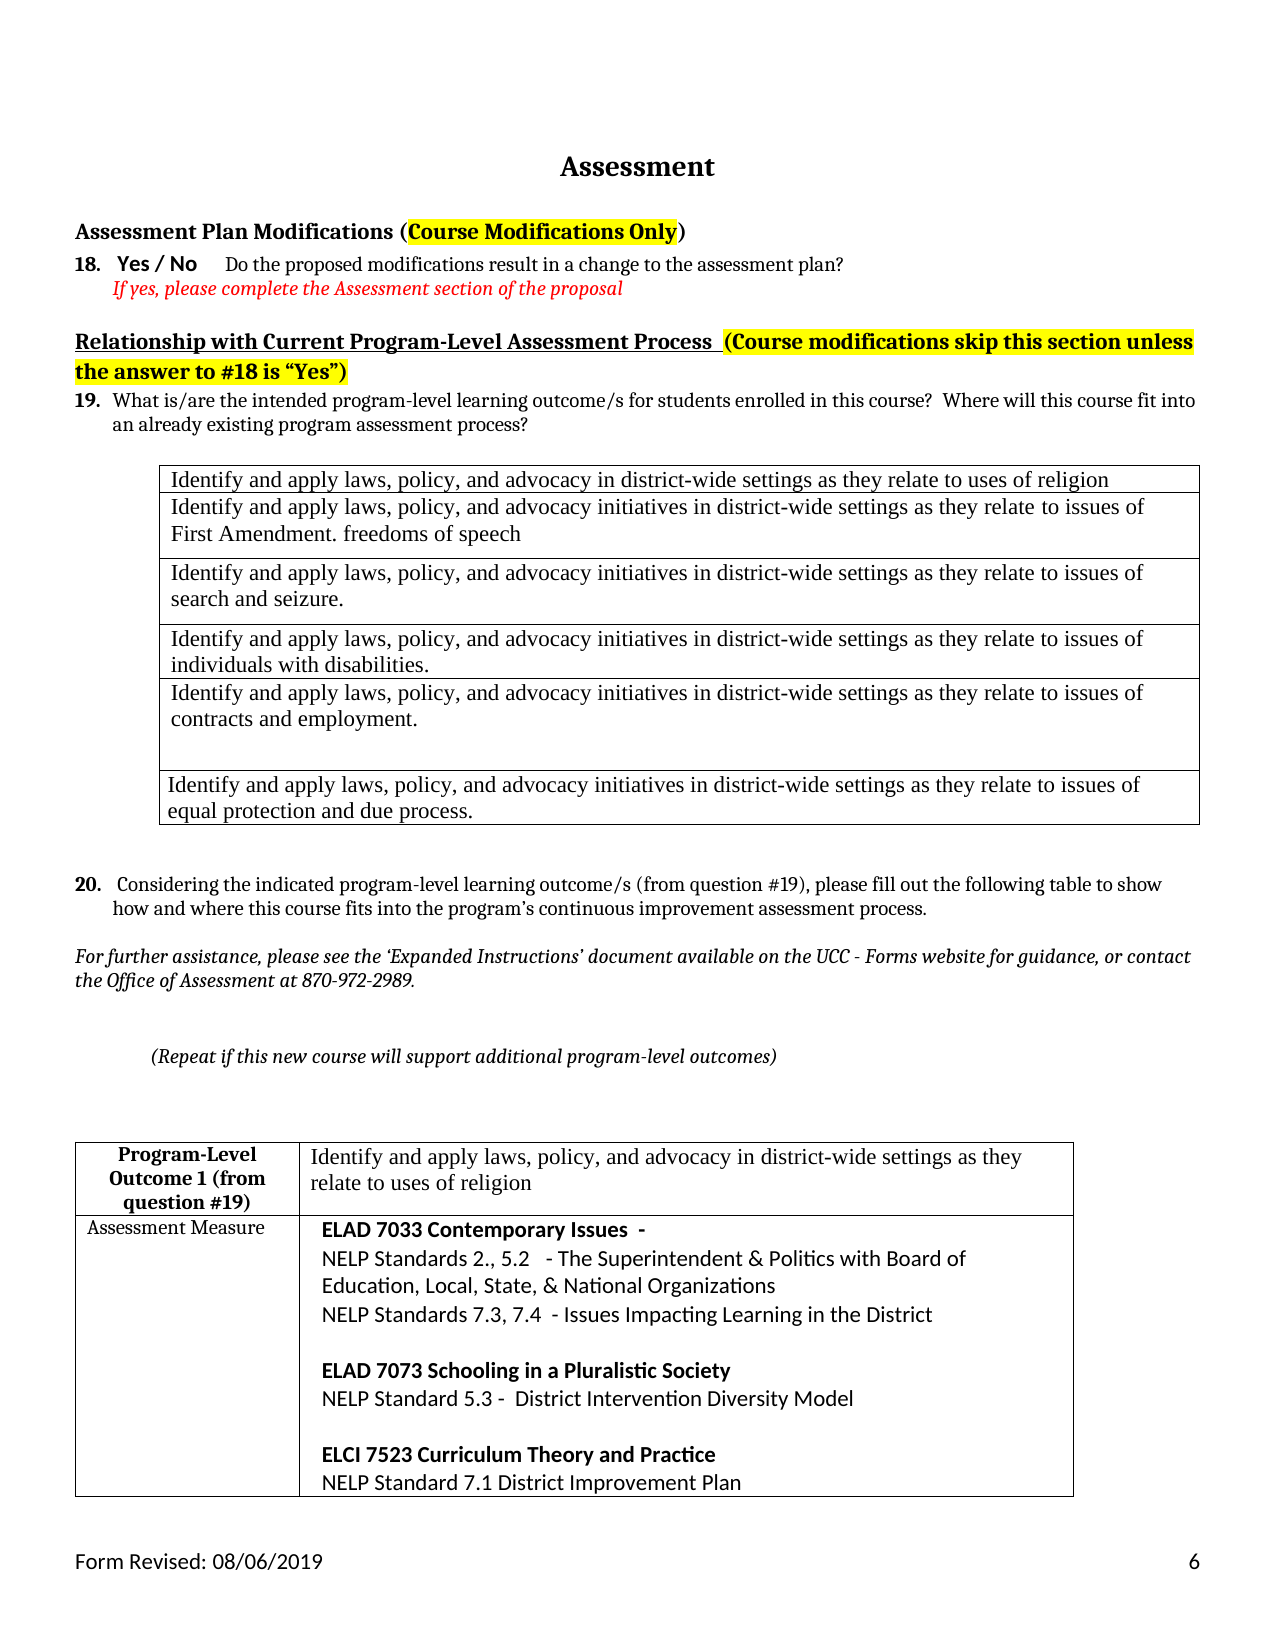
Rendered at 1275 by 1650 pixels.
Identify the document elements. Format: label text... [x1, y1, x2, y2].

text Assessment Plan Modifications (Course Modifications Only) [677, 219, 1200, 245]
list Considering the indicated program-level learning outcome/s (from question #19), please fill out the following table to show how and where this course fits into the program’s continuous improvement assessment process. [75, 873, 1200, 921]
table_header Identify and apply laws, policy, and advocacy in district-wide settings as they relate to uses of religion [300, 1143, 1073, 1214]
text Assessment [75, 150, 1200, 183]
text If yes, please complete the Assessment section of the proposal [75, 277, 1200, 301]
table_header Program-Level Outcome 1 (from question #19) [76, 1143, 299, 1214]
list Do the proposed modifications result in a change to the assessment plan? [75, 249, 1200, 277]
text Assessment Plan Modifications (Course Modifications Only) [75, 219, 408, 245]
text For further assistance, please see the ‘Expanded Instructions’ document available on the UCC - Forms website for guidance, or contact the Office of Assessment at 870-972-2989. [75, 945, 1200, 993]
table_cell [300, 1216, 1073, 1496]
table_cell Assessment Measure [76, 1216, 299, 1496]
text (Repeat if this new course will support additional program-level outcomes) [75, 1045, 1200, 1069]
list What is/are the intended program-level learning outcome/s for students enrolled in this course? Where will this course fit into an already existing program assessment process? [75, 389, 1200, 437]
text Relationship with Current Program-Level Assessment Process (Course modifications skip this section unless the answer to #18 is “Yes”) [75, 328, 1200, 385]
